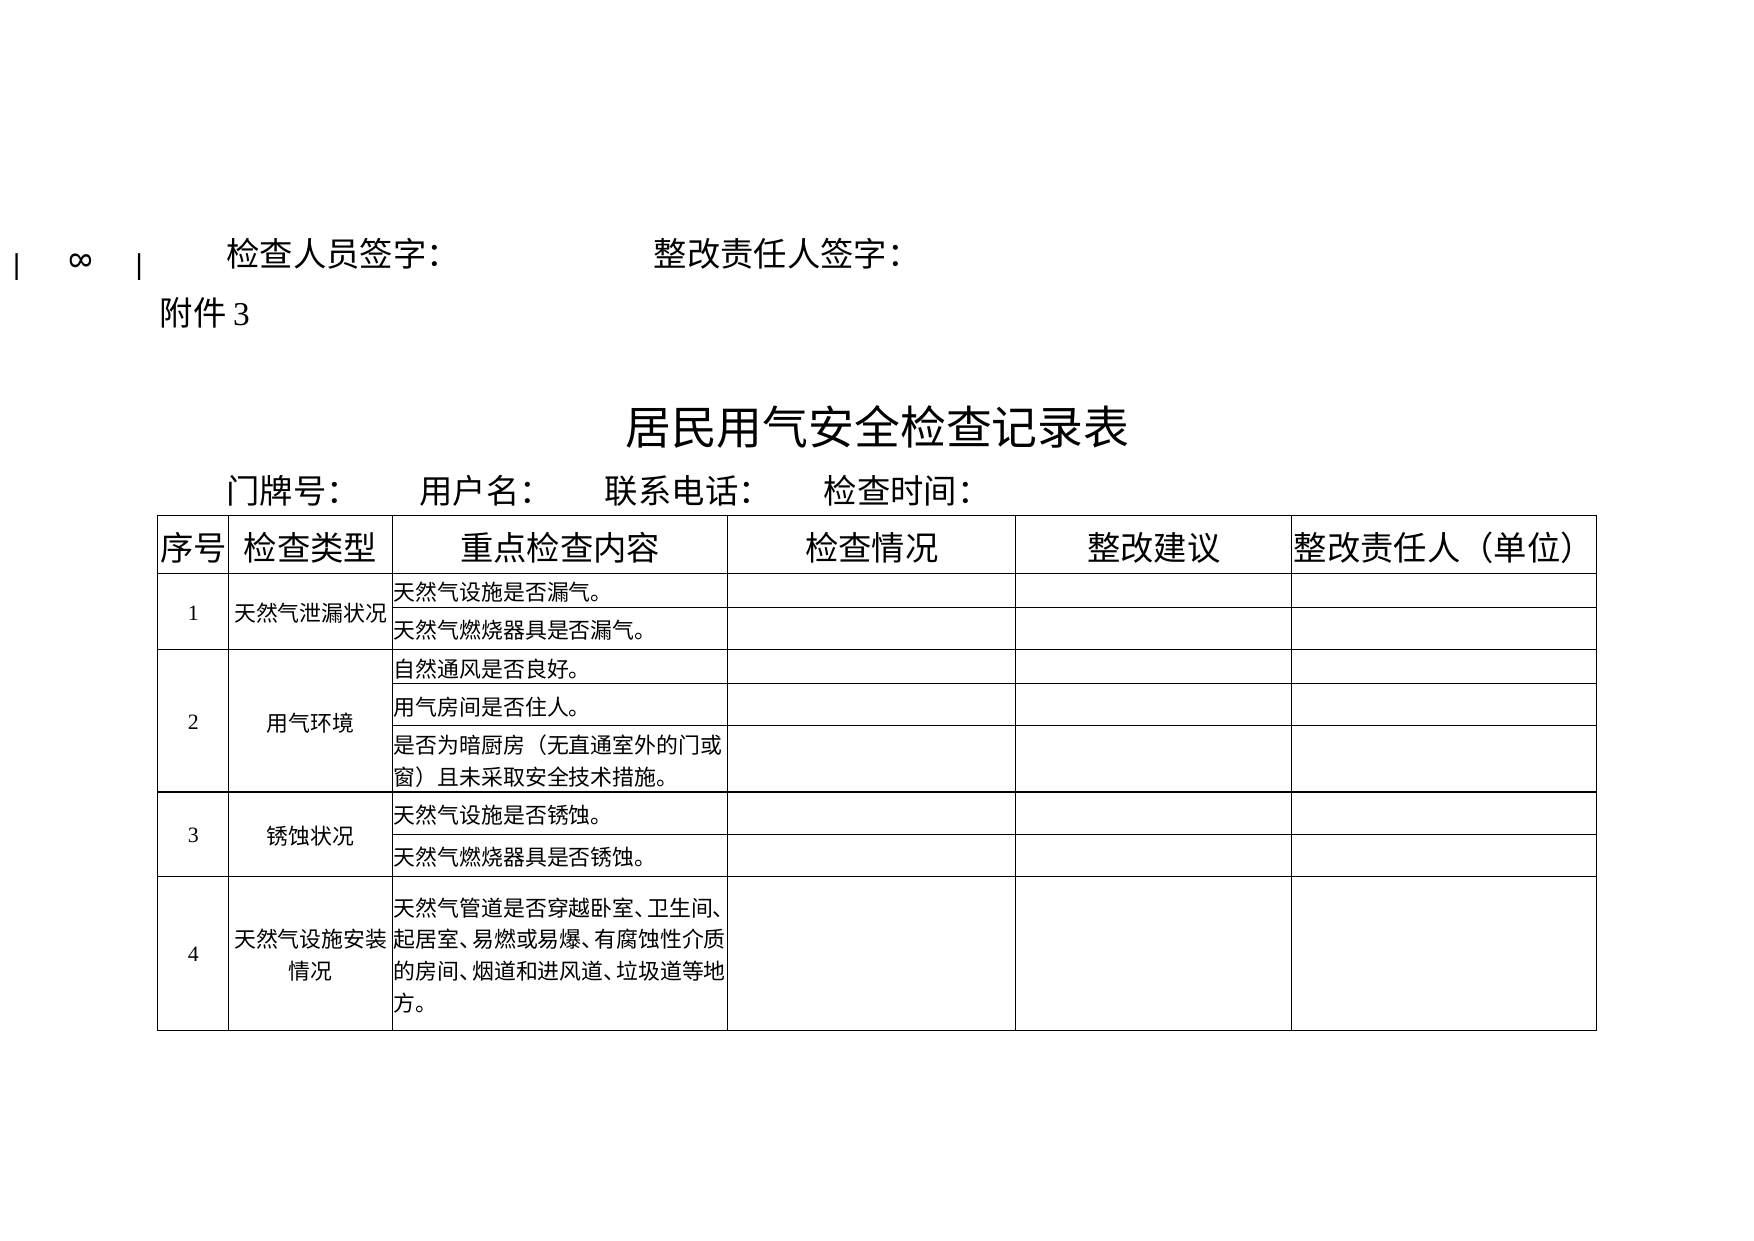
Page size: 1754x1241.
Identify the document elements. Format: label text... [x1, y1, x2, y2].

table_cell [1292, 726, 1596, 791]
table_cell [1016, 608, 1291, 649]
table_cell 天然气燃烧器具是否锈蚀。 [393, 835, 727, 876]
text 检查人员签字： 整改责任人签字： [159, 218, 1594, 278]
table_cell [728, 877, 1015, 1030]
table_cell [728, 650, 1015, 683]
text 附件3 [159, 278, 1594, 337]
table_cell [1292, 574, 1596, 607]
table_cell 天然气泄漏状况 [229, 574, 392, 649]
table_cell [1292, 877, 1596, 1030]
table_cell [728, 793, 1015, 833]
text 居民用气安全检查记录表 [159, 397, 1594, 456]
table_cell [1016, 835, 1291, 876]
text 门牌号： 用户名： 联系电话： 检查时间： [159, 456, 1594, 515]
table_cell 天然气设施安装情况 [229, 877, 392, 1030]
table_cell [1016, 726, 1291, 791]
table_cell [1016, 793, 1291, 833]
table_cell 4 [158, 877, 228, 1030]
table_cell [1016, 684, 1291, 725]
table_cell [1292, 684, 1596, 725]
table_cell [1292, 793, 1596, 833]
table_header 整改建议 [1016, 516, 1291, 573]
table_cell 用气环境 [229, 650, 392, 791]
table_cell 1 [158, 574, 228, 649]
table_cell [1292, 650, 1596, 683]
table_cell [1016, 574, 1291, 607]
table_header 重点检查内容 [393, 516, 727, 573]
table_header 整改责任人（单位） [1292, 516, 1596, 573]
table_cell 天然气管道是否穿越卧室、卫生间、起居室、易燃或易爆、有腐蚀性介质的房间、烟道和进风道、垃圾道等地方。 [393, 877, 727, 1030]
table_cell 天然气设施是否漏气。 [393, 574, 727, 607]
table_cell [728, 726, 1015, 791]
table_header 序号 [158, 516, 228, 573]
table_cell 3 [158, 793, 228, 876]
table_cell [728, 835, 1015, 876]
table_cell 2 [158, 650, 228, 791]
table_cell 天然气燃烧器具是否漏气。 [393, 608, 727, 649]
table_cell 是否为暗厨房（无直通室外的门或窗）且未采取安全技术措施。 [393, 726, 727, 791]
table_cell 用气房间是否住人。 [393, 684, 727, 725]
table_cell [728, 574, 1015, 607]
table_cell [1016, 650, 1291, 683]
table_cell [728, 684, 1015, 725]
table_cell 自然通风是否良好。 [393, 650, 727, 683]
table_header 检查类型 [229, 516, 392, 573]
table_cell [1292, 835, 1596, 876]
table_cell [728, 608, 1015, 649]
table_cell 锈蚀状况 [229, 793, 392, 876]
table_cell [1016, 877, 1291, 1030]
table_cell [1292, 608, 1596, 649]
table_cell 天然气设施是否锈蚀。 [393, 793, 727, 833]
table_header 检查情况 [728, 516, 1015, 573]
